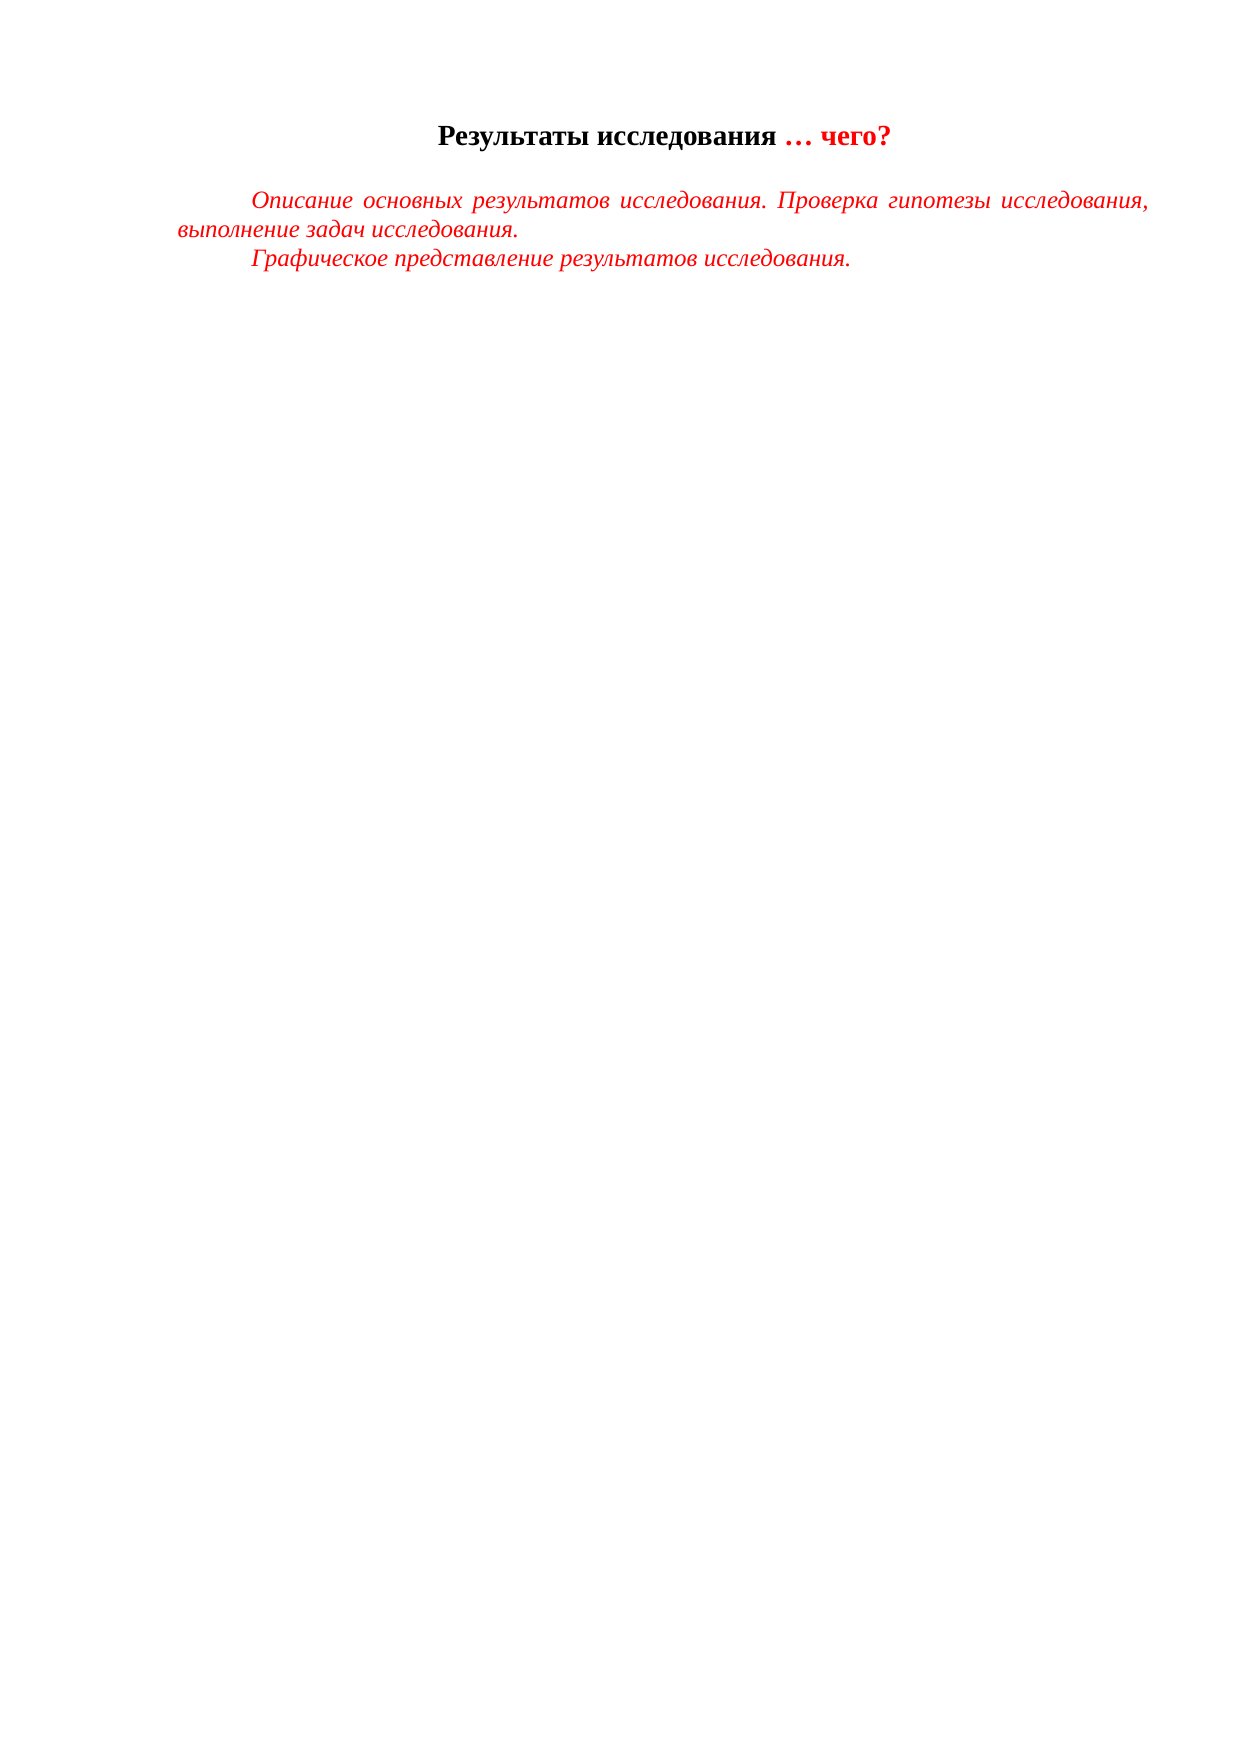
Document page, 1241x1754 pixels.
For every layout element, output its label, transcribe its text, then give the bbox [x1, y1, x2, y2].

text Описание основных результатов исследования. Проверка гипотезы исследования, выполнение задач исследования. [177, 185, 1152, 243]
text Графическое представление результатов исследования. [177, 243, 1152, 271]
text Результаты исследования … чего? [177, 118, 1152, 152]
